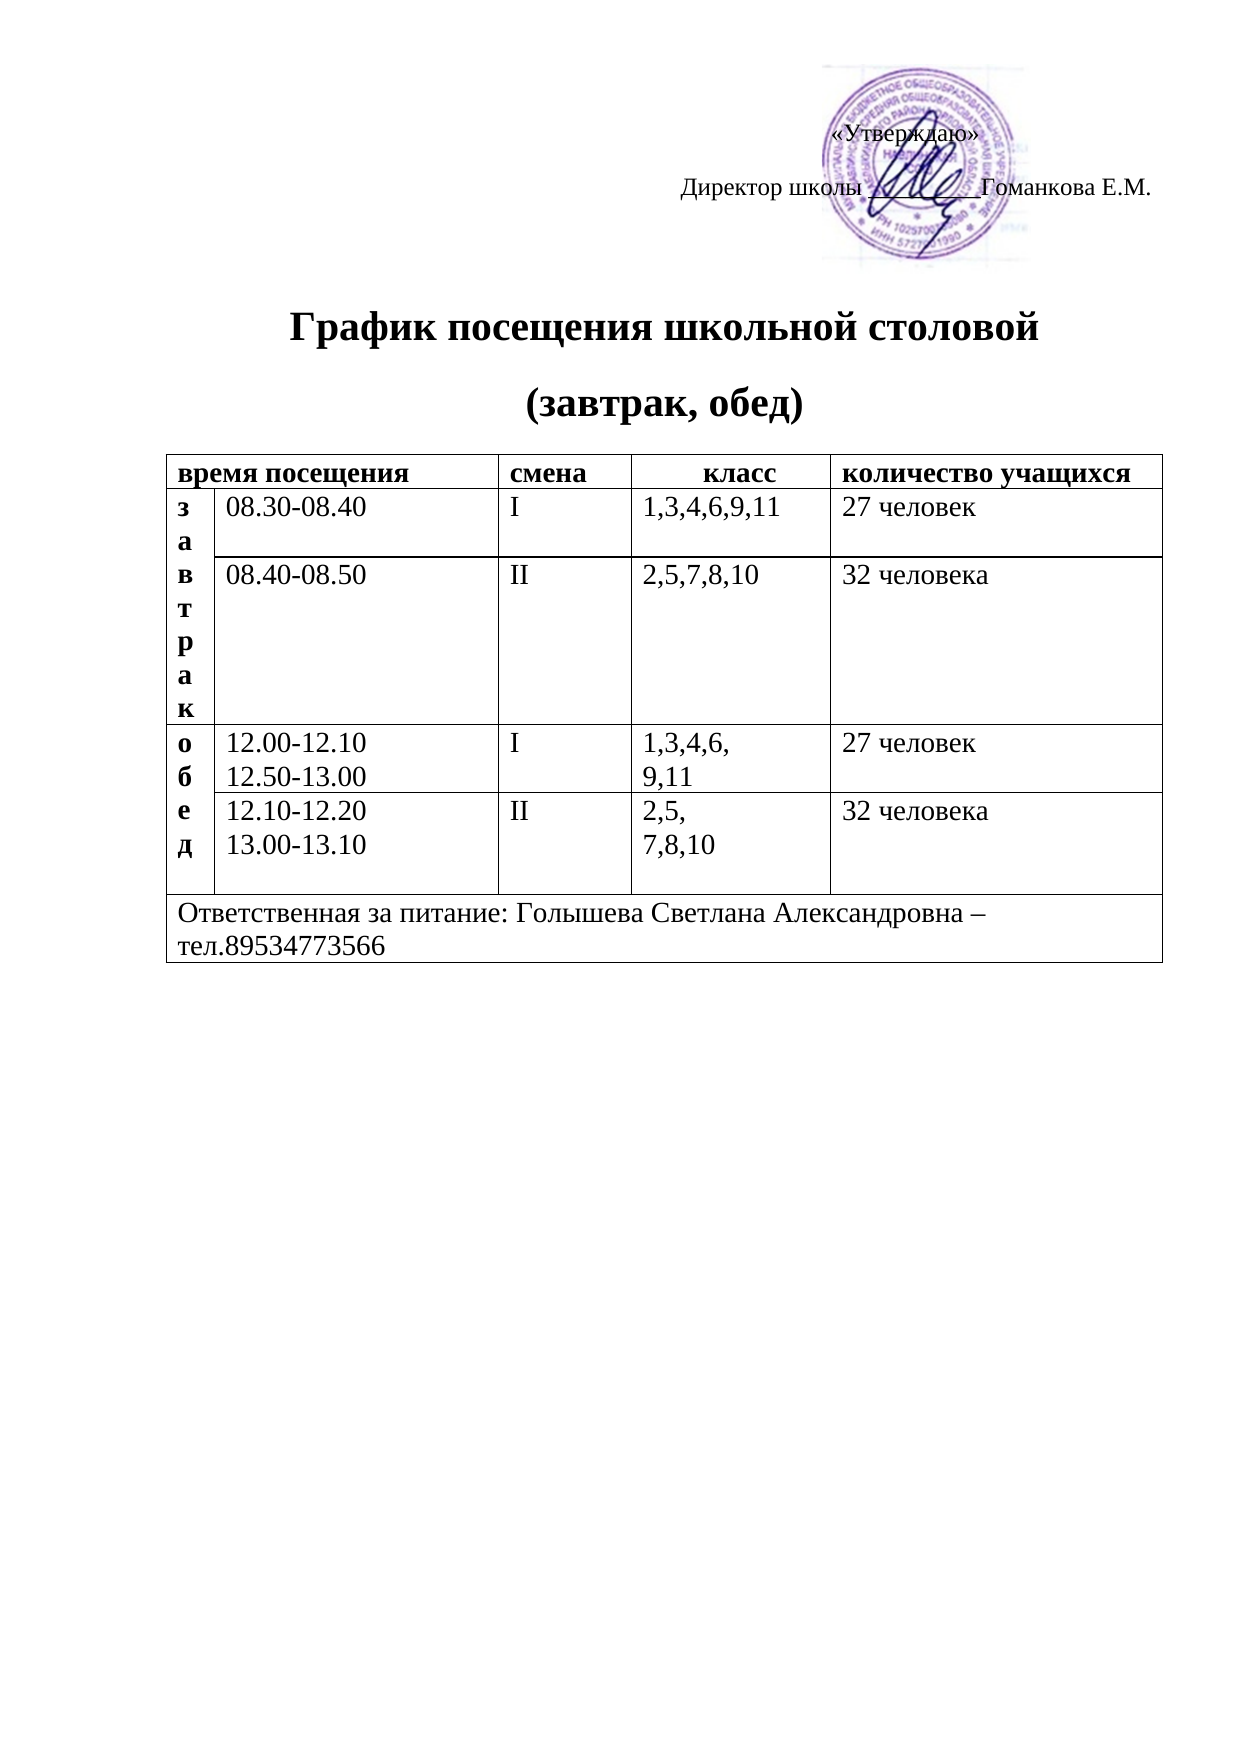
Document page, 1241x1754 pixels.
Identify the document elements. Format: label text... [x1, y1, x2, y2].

table_header класс [632, 455, 830, 488]
text Директор школы _________Гоманкова Е.М. [177, 172, 1152, 201]
table_cell Ответственная за питание: Голышева Светлана Александровна – тел.89534773566 [167, 895, 1162, 962]
table_cell 1,3,4,6,9,11 [632, 489, 830, 556]
table_cell I [499, 725, 631, 792]
table_cell 27 человек [831, 725, 1162, 792]
table_cell 08.30-08.40 [215, 489, 498, 556]
table_cell 08.40-08.50 [215, 558, 498, 724]
table_cell 2,5,7,8,10 [632, 558, 830, 724]
table_header смена [499, 455, 631, 488]
table_cell 12.00-12.10 12.50-13.00 [215, 725, 498, 792]
table_cell II [499, 558, 631, 724]
table_cell з а в т р а к [167, 489, 214, 724]
table_cell 1,3,4,6, 9,11 [632, 725, 830, 792]
table_cell 32 человека [831, 558, 1162, 724]
picture [821, 147, 1031, 172]
table_header количество учащихся [831, 455, 1162, 488]
table_cell 2,5, 7,8,10 [632, 793, 830, 894]
table_cell I [499, 489, 631, 556]
table_cell 12.10-12.20 13.00-13.10 [215, 793, 498, 894]
picture [821, 64, 1031, 118]
text (завтрак, обед) [177, 378, 1152, 426]
text «Утверждаю» [177, 118, 1152, 147]
table_header время посещения [167, 455, 498, 488]
table_cell II [499, 793, 631, 894]
picture [821, 201, 1031, 274]
table_cell о б е д [167, 725, 214, 894]
table_cell 27 человек [831, 489, 1162, 556]
table_cell 32 человека [831, 793, 1162, 894]
text График посещения школьной столовой [177, 302, 1152, 350]
